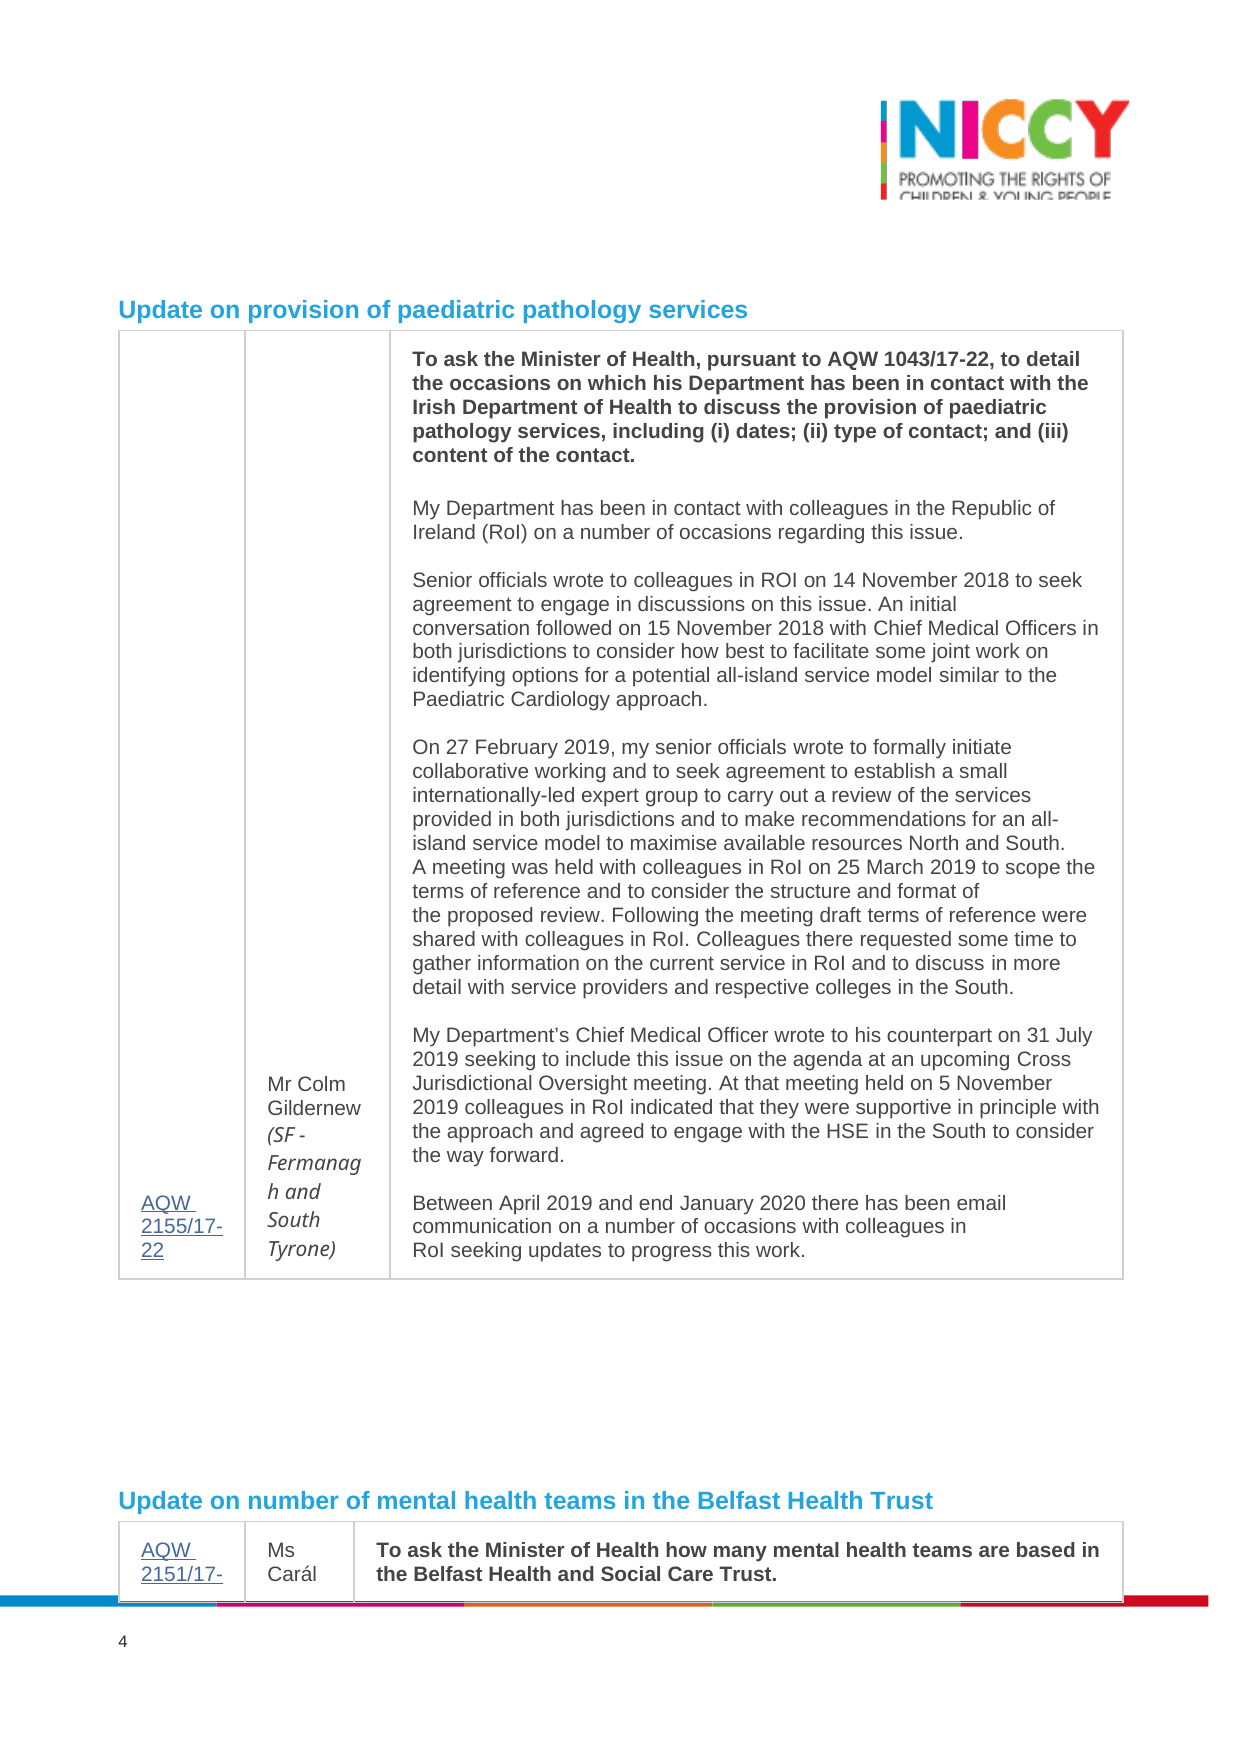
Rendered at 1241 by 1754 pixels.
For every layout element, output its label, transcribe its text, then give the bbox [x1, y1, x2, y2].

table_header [246, 1522, 353, 1601]
table_header AQW 2151/17-22 [120, 1522, 244, 1601]
table_header Mr Colm Gildernew (SF - Fermanagh and South Tyrone) [246, 331, 389, 1278]
table_header AQW 2155/17-22 [120, 331, 244, 1278]
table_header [355, 1522, 1122, 1601]
title Update on number of mental health teams in the Belfast Health Trust [118, 1486, 1122, 1515]
title Update on provision of paediatric pathology services [118, 295, 1122, 324]
table_header To ask the Minister of Health, pursuant to AQW 1043/17-22, to detail the occasions on which his Department has been in contact with the Irish Department of Health to discuss the provision of paediatric pathology services, including (i) dates; (ii) type of contact; and (iii) content of the contact. My Department has been in contact with colleagues in the Republic of Ireland (RoI) on a number of occasions regarding this issue. Senior officials wrote to colleagues in ROI on 14 November 2018 to seek agreement to engage in discussions on this issue. An initial conversation followed on 15 November 2018 with Chief Medical Officers in both jurisdictions to consider how best to facilitate some joint work on identifying options for a potential all-island service model similar to the Paediatric Cardiology approach. On 27 February 2019, my senior officials wrote to formally initiate collaborative working and to seek agreement to establish a small internationally-led expert group to carry out a review of the services provided in both jurisdictions and to make recommendations for an all-island service model to maximise available resources North and South. A meeting was held with colleagues in RoI on 25 March 2019 to scope the terms of reference and to consider the structure and format of the proposed review. Following the meeting draft terms of reference were shared with colleagues in RoI. Colleagues there requested some time to gather information on the current service in RoI and to discuss in more detail with service providers and respective colleges in the South. My Department’s Chief Medical Officer wrote to his counterpart on 31 July 2019 seeking to include this issue on the agenda at an upcoming Cross Jurisdictional Oversight meeting. At that meeting held on 5 November 2019 colleagues in RoI indicated that they were supportive in principle with the approach and agreed to engage with the HSE in the South to consider the way forward. Between April 2019 and end January 2020 there has been email communication on a number of occasions with colleagues in RoI seeking updates to progress this work. [391, 331, 1122, 1278]
